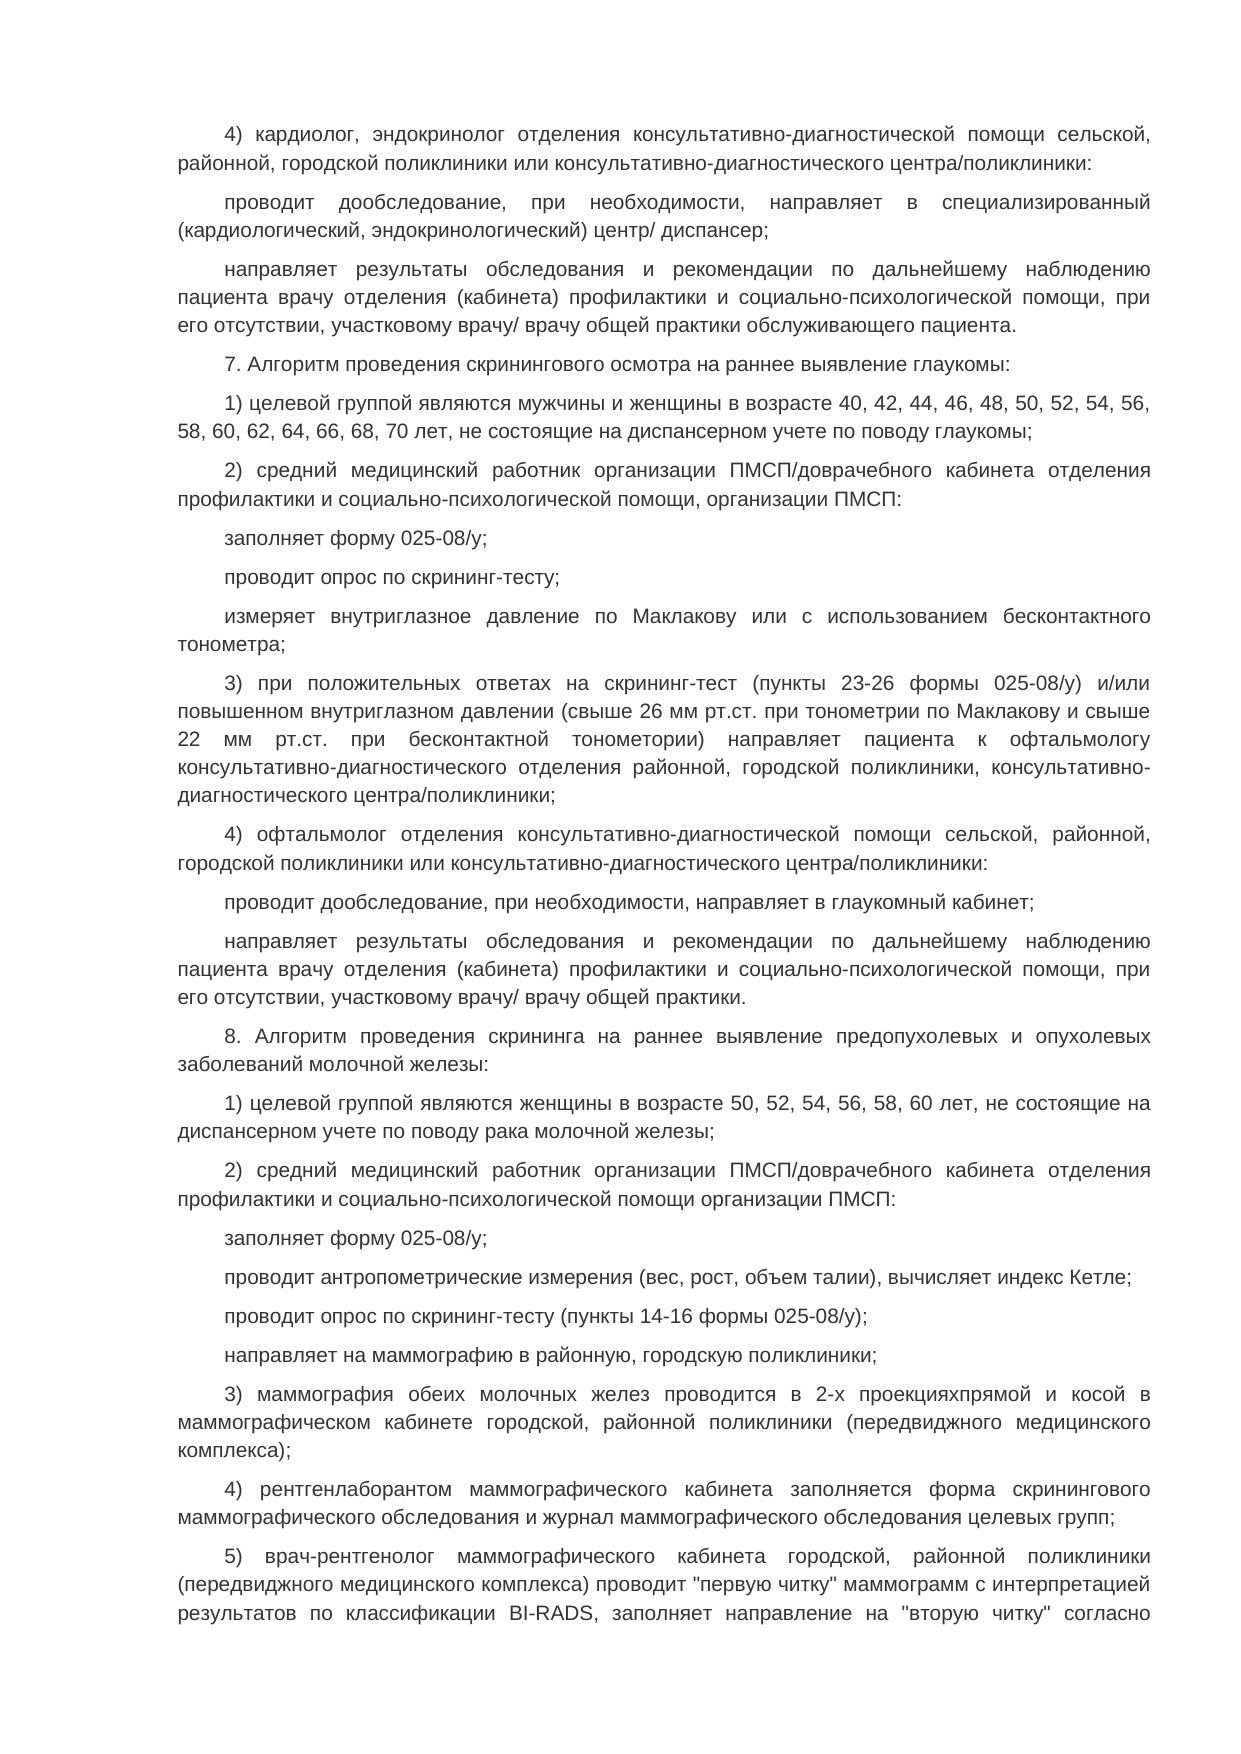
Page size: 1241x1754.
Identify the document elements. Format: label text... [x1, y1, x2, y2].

text направляет результаты обследования и рекомендации по дальнейшему наблюдению пациента врачу отделения (кабинета) профилактики и социально-психологической помощи, при его отсутствии, участковому врачу/ врачу общей практики обслуживающего пациента. [177, 252, 1152, 337]
text 2) средний медицинский работник организации ПМСП/доврачебного кабинета отделения профилактики и социально-психологической помощи, организации ПМСП: [177, 454, 1152, 510]
text 1) целевой группой являются мужчины и женщины в возрасте 40, 42, 44, 46, 48, 50, 52, 54, 56, 58, 60, 62, 64, 66, 68, 70 лет, не состоящие на диспансерном учете по поводу глаукомы; [177, 387, 1152, 443]
text 2) средний медицинский работник организации ПМСП/доврачебного кабинета отделения профилактики и социально-психологической помощи организации ПМСП: [177, 1154, 1152, 1210]
text проводит опрос по скрининг-тесту; [177, 560, 1152, 588]
text заполняет форму 025-08/у; [177, 521, 1152, 549]
text проводит дообследование, при необходимости, направляет в глаукомный кабинет; [177, 885, 1152, 913]
text 3) при положительных ответах на скрининг-тест (пункты 23-26 формы 025-08/у) и/или повышенном внутриглазном давлении (свыше 26 мм рт.ст. при тонометрии по Маклакову и свыше 22 мм рт.ст. при бесконтактной тонометории) направляет пациента к офтальмологу консультативно-диагностического отделения районной, городской поликлиники, консультативно-диагностического центра/поликлиники; [177, 667, 1152, 807]
text 1) целевой группой являются женщины в возрасте 50, 52, 54, 56, 58, 60 лет, не состоящие на диспансерном учете по поводу рака молочной железы; [177, 1087, 1152, 1143]
text направляет на маммографию в районную, городскую поликлиники; [177, 1338, 1152, 1367]
text заполняет форму 025-08/у; [177, 1221, 1152, 1249]
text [177, 1540, 1152, 1624]
text 3) маммография обеих молочных желез проводится в 2-х проекцияхпрямой и косой в маммографическом кабинете городской, районной поликлиники (передвиджного медицинского комплекса); [177, 1377, 1152, 1462]
text проводит опрос по скрининг-тесту (пункты 14-16 формы 025-08/у); [177, 1299, 1152, 1327]
text 4) офтальмолог отделения консультативно-диагностической помощи сельской, районной, городской поликлиники или консультативно-диагностического центра/поликлиники: [177, 818, 1152, 874]
text 4) рентгенлаборантом маммографического кабинета заполняется форма скринингового маммографического обследования и журнал маммографического обследования целевых групп; [177, 1473, 1152, 1529]
text проводит дообследование, при необходимости, направляет в специализированный (кардиологический, эндокринологический) центр/ диспансер; [177, 185, 1152, 242]
text направляет результаты обследования и рекомендации по дальнейшему наблюдению пациента врачу отделения (кабинета) профилактики и социально-психологической помощи, при его отсутствии, участковому врачу/ врачу общей практики. [177, 924, 1152, 1009]
text проводит антропометрические измерения (вес, рост, объем талии), вычисляет индекс Кетле; [177, 1260, 1152, 1288]
text 8. Алгоритм проведения скрининга на раннее выявление предопухолевых и опухолевых заболеваний молочной железы: [177, 1020, 1152, 1076]
text измеряет внутриглазное давление по Маклакову или с использованием бесконтактного тонометра; [177, 599, 1152, 656]
text 4) кардиолог, эндокринолог отделения консультативно-диагностической помощи сельской, районной, городской поликлиники или консультативно-диагностического центра/поликлиники: [177, 118, 1152, 174]
text 7. Алгоритм проведения скринингового осмотра на раннее выявление глаукомы: [177, 348, 1152, 376]
